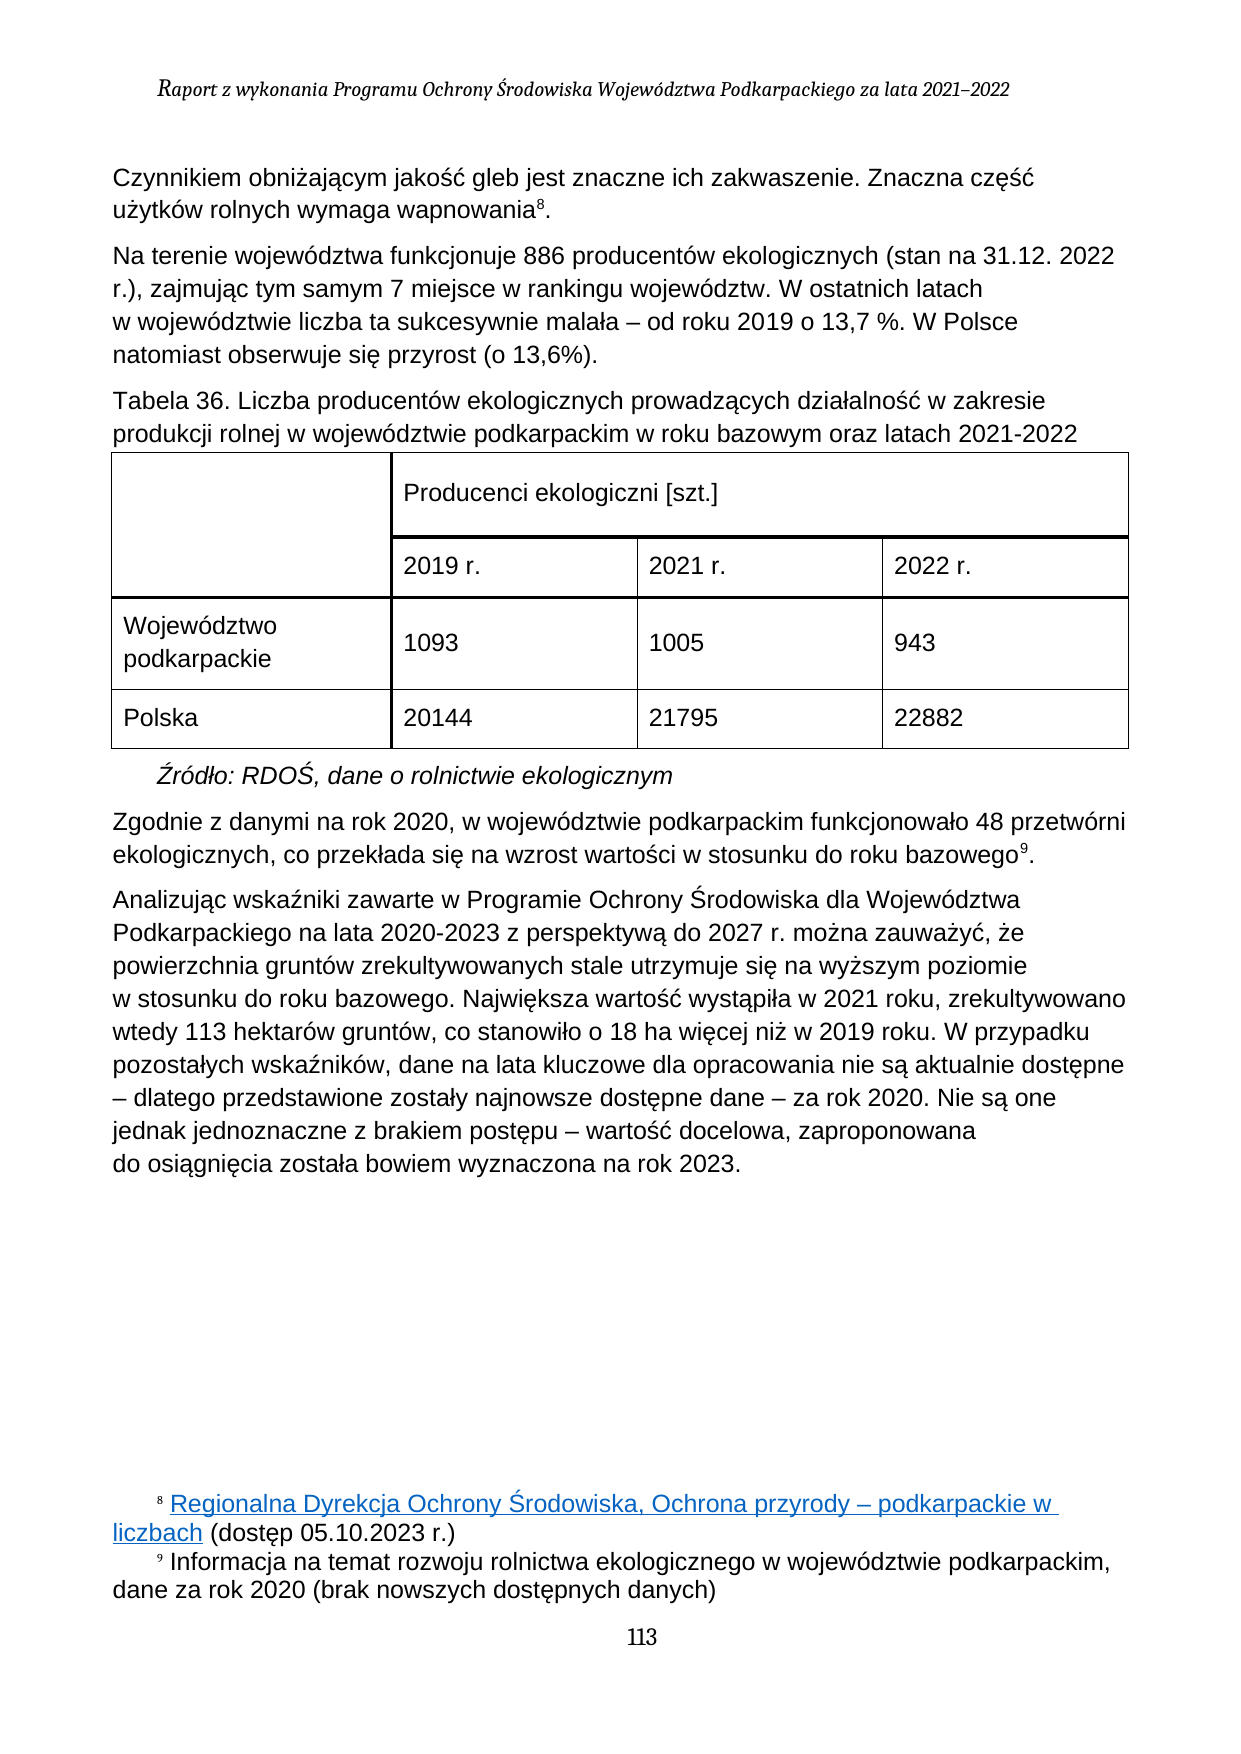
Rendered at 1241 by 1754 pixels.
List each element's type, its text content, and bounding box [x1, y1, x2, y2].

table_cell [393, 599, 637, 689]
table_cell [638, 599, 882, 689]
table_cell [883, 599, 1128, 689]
text Na terenie województwa funkcjonuje 886 producentów ekologicznych (stan na 31.12. 2022 r.), zajmując tym samym 7 miejsce w rankingu województw. W ostatnich latach w województwie liczba ta sukcesywnie malała – od roku 2019 o 13,7 %. W Polsce natomiast obserwuje się przyrost (o 13,6%). [112, 241, 1128, 369]
text Zgodnie z danymi na rok 2020, w województwie podkarpackim funkcjonowało 48 przetwórni ekologicznych, co przekłada się na wzrost wartości w stosunku do roku bazowego. [112, 807, 1128, 868]
text Tabela 36. Liczba producentów ekologicznych prowadzących działalność w zakresie produkcji rolnej w województwie podkarpackim w roku bazowym oraz latach 2021-2022 [112, 386, 1128, 447]
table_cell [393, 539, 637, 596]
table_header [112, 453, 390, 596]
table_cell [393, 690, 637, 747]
text Czynnikiem obniżającym jakość gleb jest znaczne ich zakwaszenie. Znaczna część użytków rolnych wymaga wapnowania. [112, 162, 1128, 224]
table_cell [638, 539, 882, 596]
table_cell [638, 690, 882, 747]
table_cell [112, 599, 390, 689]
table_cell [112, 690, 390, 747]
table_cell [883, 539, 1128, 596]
text Źródło: RDOŚ, dane o rolnictwie ekologicznym [112, 761, 1128, 790]
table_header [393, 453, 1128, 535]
text Analizując wskaźniki zawarte w Programie Ochrony Środowiska dla Województwa Podkarpackiego na lata 2020-2023 z perspektywą do 2027 r. można zauważyć, że powierzchnia gruntów zrekultywowanych stale utrzymuje się na wyższym poziomie w stosunku do roku bazowego. Największa wartość wystąpiła w 2021 roku, zrekultywowano wtedy 113 hektarów gruntów, co stanowiło o 18 ha więcej niż w 2019 roku. W przypadku pozostałych wskaźników, dane na lata kluczowe dla opracowania nie są aktualnie dostępne – dlatego przedstawione zostały najnowsze dostępne dane – za rok 2020. Nie są one jednak jednoznaczne z brakiem postępu – wartość docelowa, zaproponowana do osiągnięcia została bowiem wyznaczona na rok 2023. [112, 885, 1128, 1178]
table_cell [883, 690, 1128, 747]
